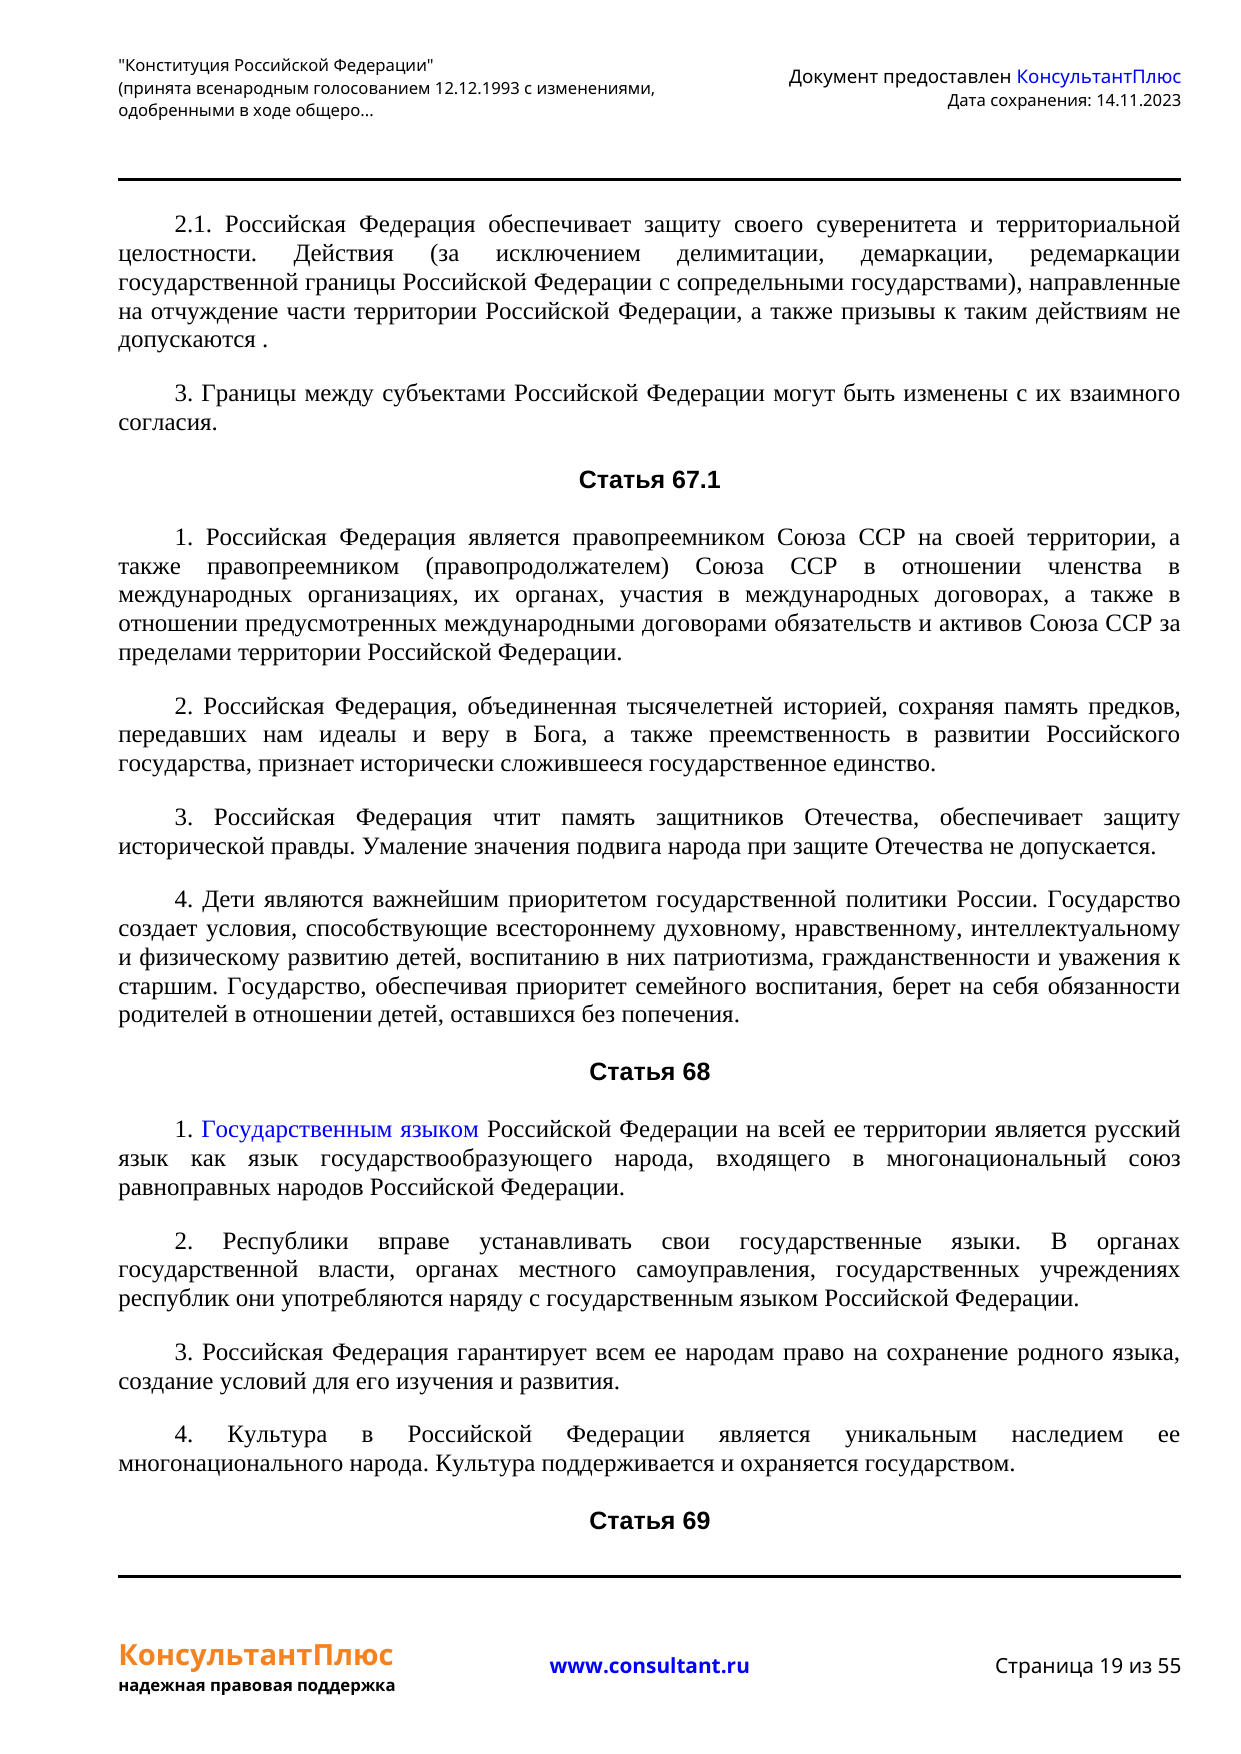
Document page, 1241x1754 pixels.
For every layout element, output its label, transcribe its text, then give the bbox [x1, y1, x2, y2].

text 4. Культура в Российской Федерации является уникальным наследием ее многонационального народа. Культура поддерживается и охраняется государством. [118, 1419, 1181, 1477]
text 2. Республики вправе устанавливать свои государственные языки. В органах государственной власти, органах местного самоуправления, государственных учреждениях республик они употребляются наряду с государственным языком Российской Федерации. [118, 1226, 1181, 1312]
text 4. Дети являются важнейшим приоритетом государственной политики России. Государство создает условия, способствующие всестороннему духовному, нравственному, интеллектуальному и физическому развитию детей, воспитанию в них патриотизма, гражданственности и уважения к старшим. Государство, обеспечивая приоритет семейного воспитания, берет на себя обязанности родителей в отношении детей, оставшихся без попечения. [118, 884, 1181, 1028]
title Статья 67.1 [118, 464, 1181, 493]
text 1. Государственным языком Российской Федерации на всей ее территории является русский язык как язык государствообразующего народа, входящего в многонациональный союз равноправных народов Российской Федерации. [118, 1114, 1181, 1201]
text 1. Российская Федерация является правопреемником Союза ССР на своей территории, а также правопреемником (правопродолжателем) Союза ССР в отношении членства в международных организациях, их органах, участия в международных договорах, а также в отношении предусмотренных международными договорами обязательств и активов Союза ССР за пределами территории Российской Федерации. [118, 522, 1181, 666]
text 3. Российская Федерация чтит память защитников Отечества, обеспечивает защиту исторической правды. Умаление значения подвига народа при защите Отечества не допускается. [118, 802, 1181, 859]
text 3. Российская Федерация гарантирует всем ее народам право на сохранение родного языка, создание условий для его изучения и развития. [118, 1337, 1181, 1394]
title Статья 69 [118, 1506, 1181, 1534]
title Статья 68 [118, 1057, 1181, 1086]
text 2.1. Российская Федерация обеспечивает защиту своего суверенитета и территориальной целостности. Действия (за исключением делимитации, демаркации, редемаркации государственной границы Российской Федерации с сопредельными государствами), направленные на отчуждение части территории Российской Федерации, а также призывы к таким действиям не допускаются . [118, 209, 1181, 353]
text 3. Границы между субъектами Российской Федерации могут быть изменены с их взаимного согласия. [118, 378, 1181, 436]
text 2. Российская Федерация, объединенная тысячелетней историей, сохраняя память предков, передавших нам идеалы и веру в Бога, а также преемственность в развитии Российского государства, признает исторически сложившееся государственное единство. [118, 691, 1181, 777]
